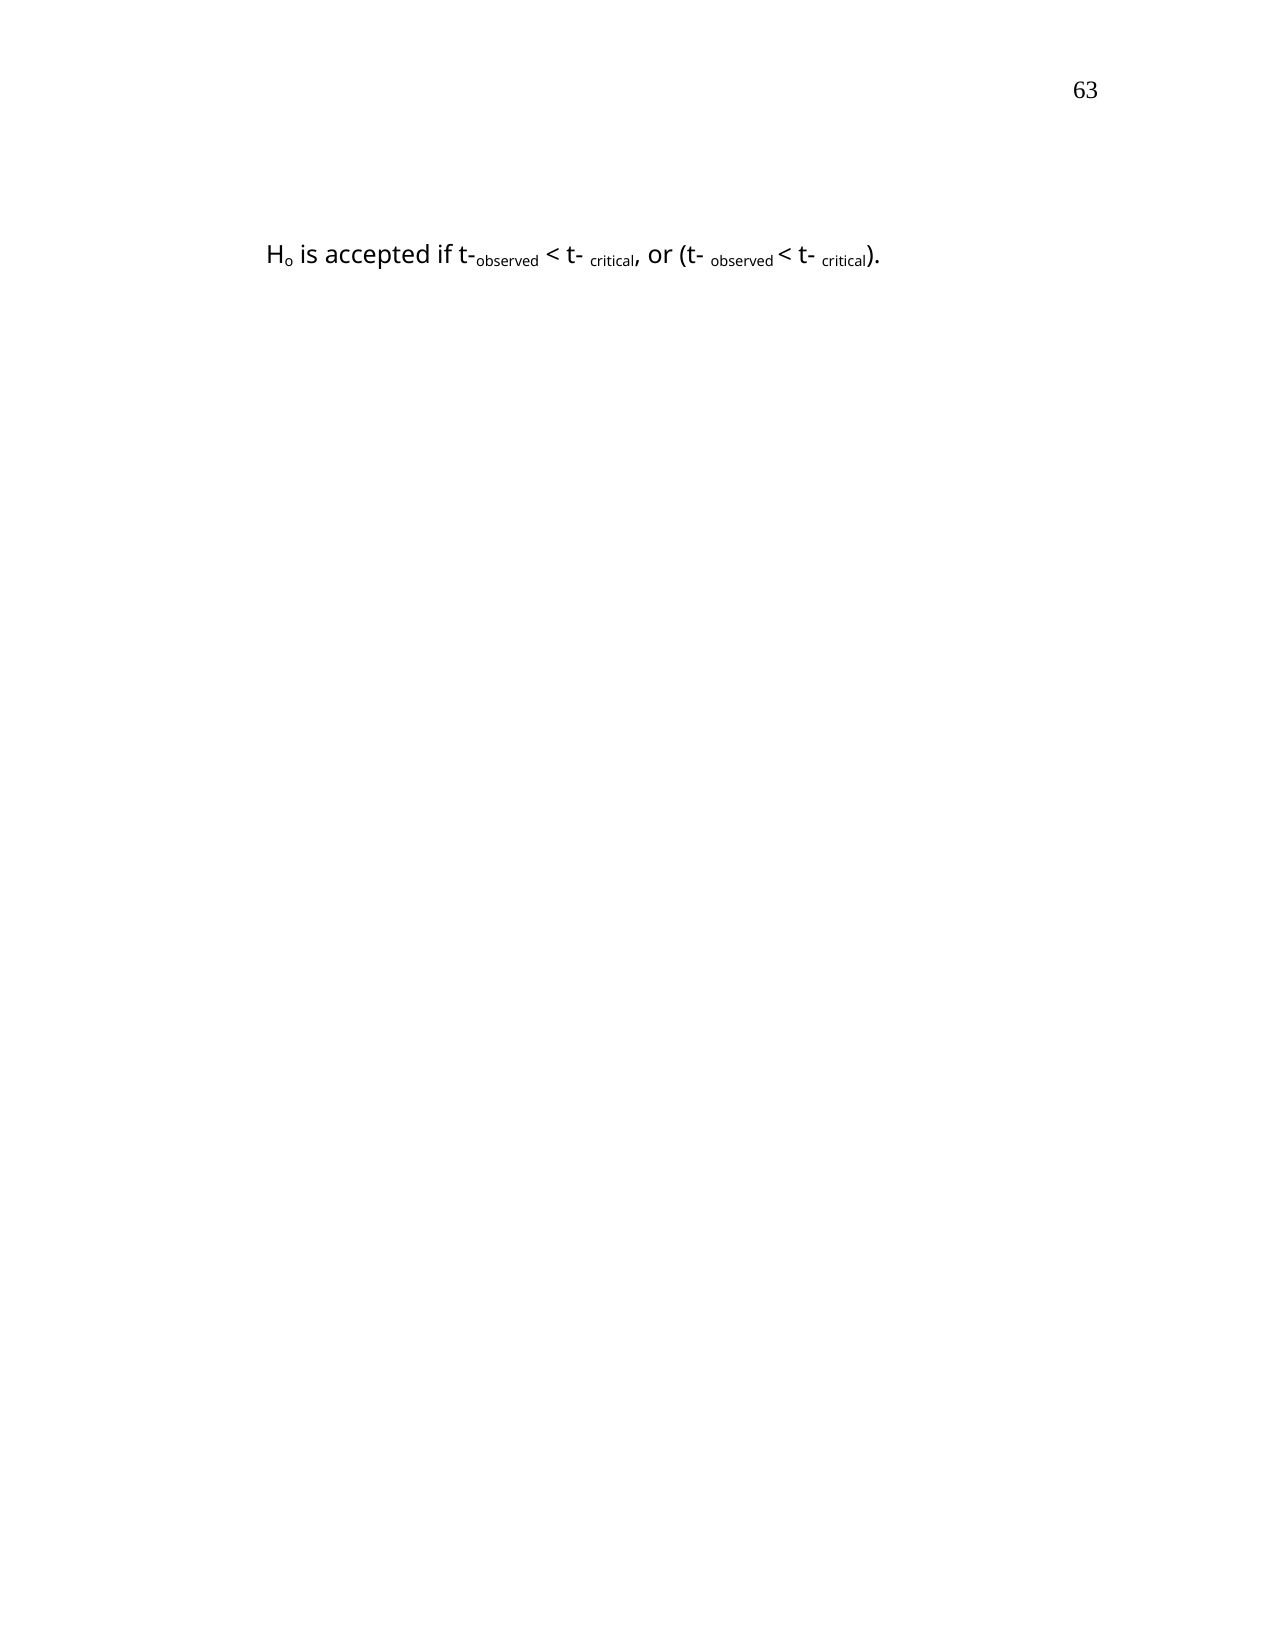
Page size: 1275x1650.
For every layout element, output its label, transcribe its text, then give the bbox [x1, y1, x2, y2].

text Ho is accepted if t-observed < t- critical, or (t- observed < t- critical). [236, 236, 1098, 270]
